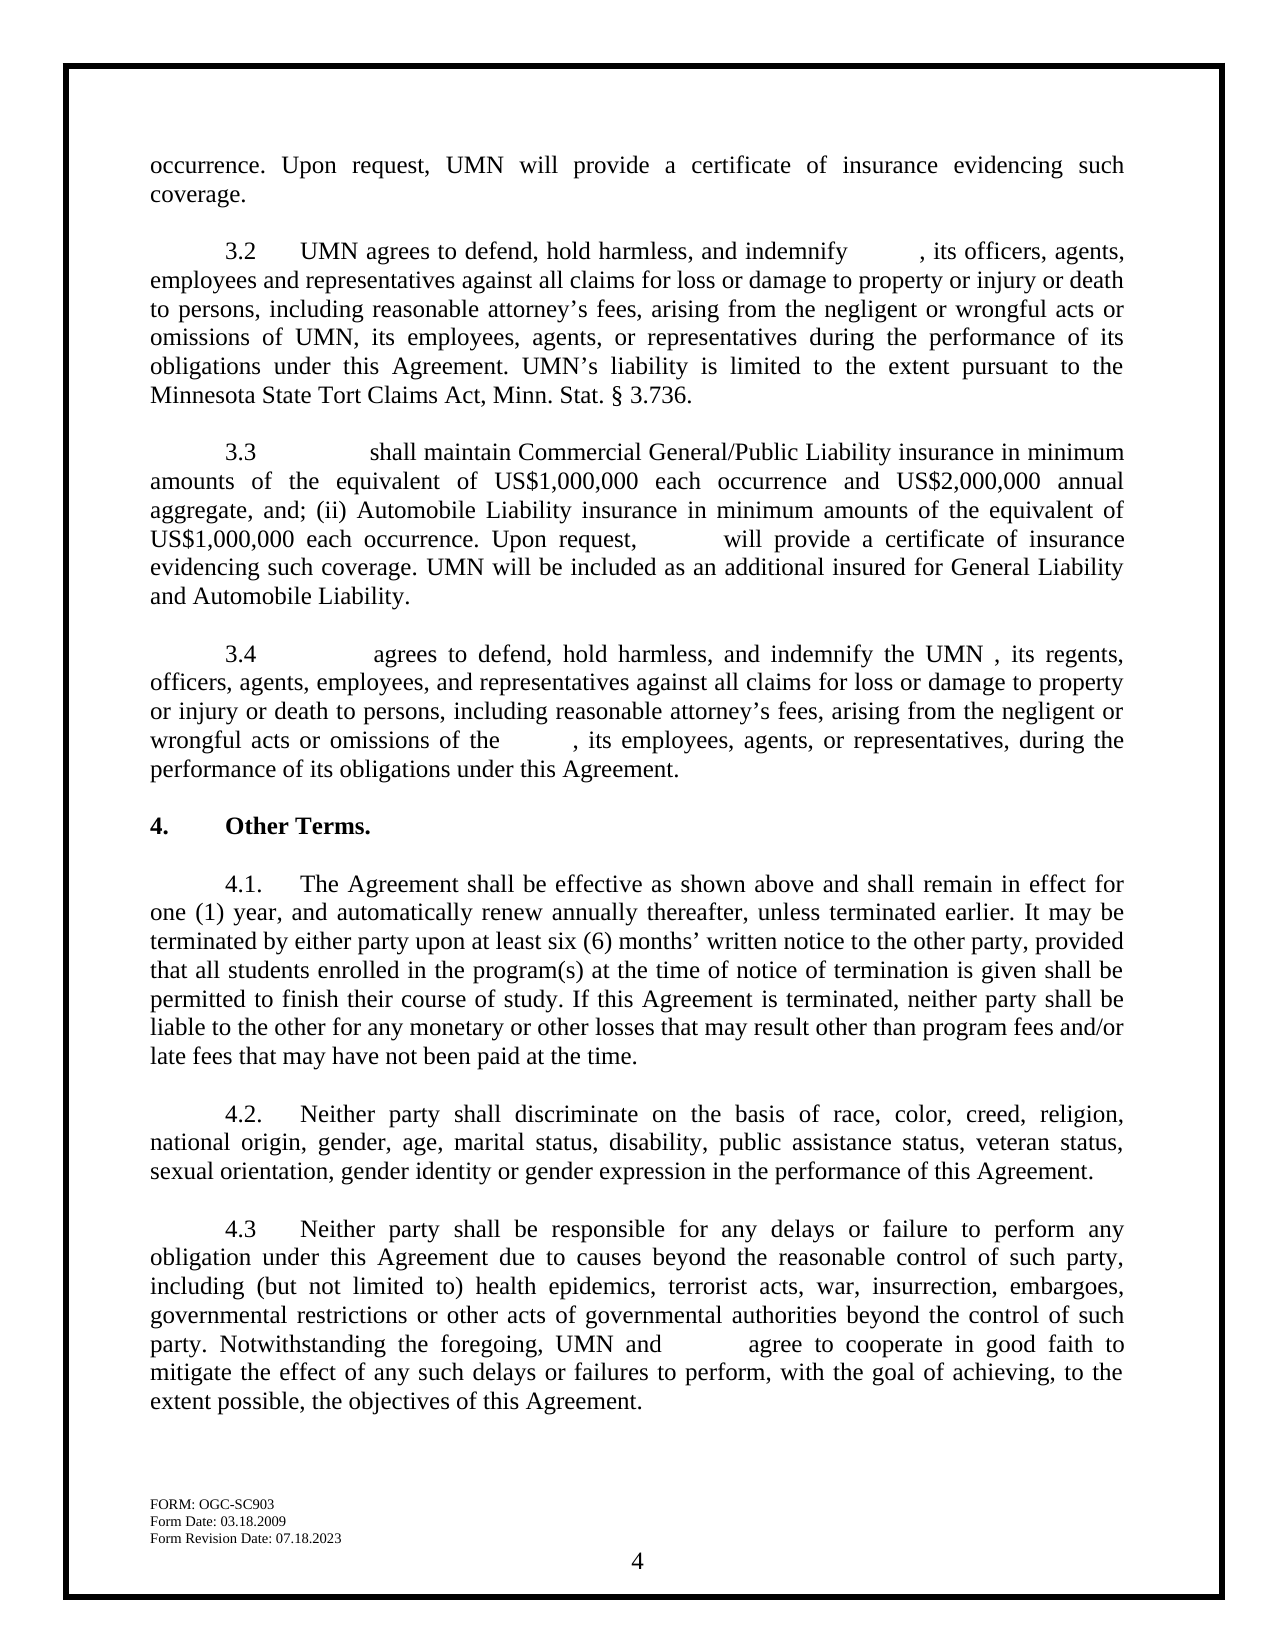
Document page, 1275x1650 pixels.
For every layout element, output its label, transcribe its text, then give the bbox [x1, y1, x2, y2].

text 3.4 agrees to defend, hold harmless, and indemnify the UMN , its regents, officers, agents, employees, and representatives against all claims for loss or damage to property or injury or death to persons, including reasonable attorney’s fees, arising from the negligent or wrongful acts or omissions of the , its employees, agents, or representatives, during the performance of its obligations under this Agreement. [150, 639, 1125, 782]
text 3.2 UMN agrees to defend, hold harmless, and indemnify , its officers, agents, employees and representatives against all claims for loss or damage to property or injury or death to persons, including reasonable attorney’s fees, arising from the negligent or wrongful acts or omissions of UMN, its employees, agents, or representatives during the performance of its obligations under this Agreement. UMN’s liability is limited to the extent pursuant to the Minnesota State Tort Claims Act, Minn. Stat. § 3.736. [150, 236, 1125, 409]
text 4.3 Neither party shall be responsible for any delays or failure to perform any obligation under this Agreement due to causes beyond the reasonable control of such party, including (but not limited to) health epidemics, terrorist acts, war, insurrection, embargoes, governmental restrictions or other acts of governmental authorities beyond the control of such party. Notwithstanding the foregoing, UMN and agree to cooperate in good faith to mitigate the effect of any such delays or failures to perform, with the goal of achieving, to the extent possible, the objectives of this Agreement. [150, 1214, 1125, 1415]
text 4. Other Terms. [150, 811, 1125, 840]
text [150, 150, 1125, 207]
text 3.3 shall maintain Commercial General/Public Liability insurance in minimum amounts of the equivalent of US$1,000,000 each occurrence and US$2,000,000 annual aggregate, and; (ii) Automobile Liability insurance in minimum amounts of the equivalent of US$1,000,000 each occurrence. Upon request, will provide a certificate of insurance evidencing such coverage. UMN will be included as an additional insured for General Liability and Automobile Liability. [150, 437, 1125, 610]
text 4.1. The Agreement shall be effective as shown above and shall remain in effect for one (1) year, and automatically renew annually thereafter, unless terminated earlier. It may be terminated by either party upon at least six (6) months’ written notice to the other party, provided that all students enrolled in the program(s) at the time of notice of termination is given shall be permitted to finish their course of study. If this Agreement is terminated, neither party shall be liable to the other for any monetary or other losses that may result other than program fees and/or late fees that may have not been paid at the time. [150, 869, 1125, 1070]
text 4.2. Neither party shall discriminate on the basis of race, color, creed, religion, national origin, gender, age, marital status, disability, public assistance status, veteran status, sexual orientation, gender identity or gender expression in the performance of this Agreement. [150, 1099, 1125, 1185]
